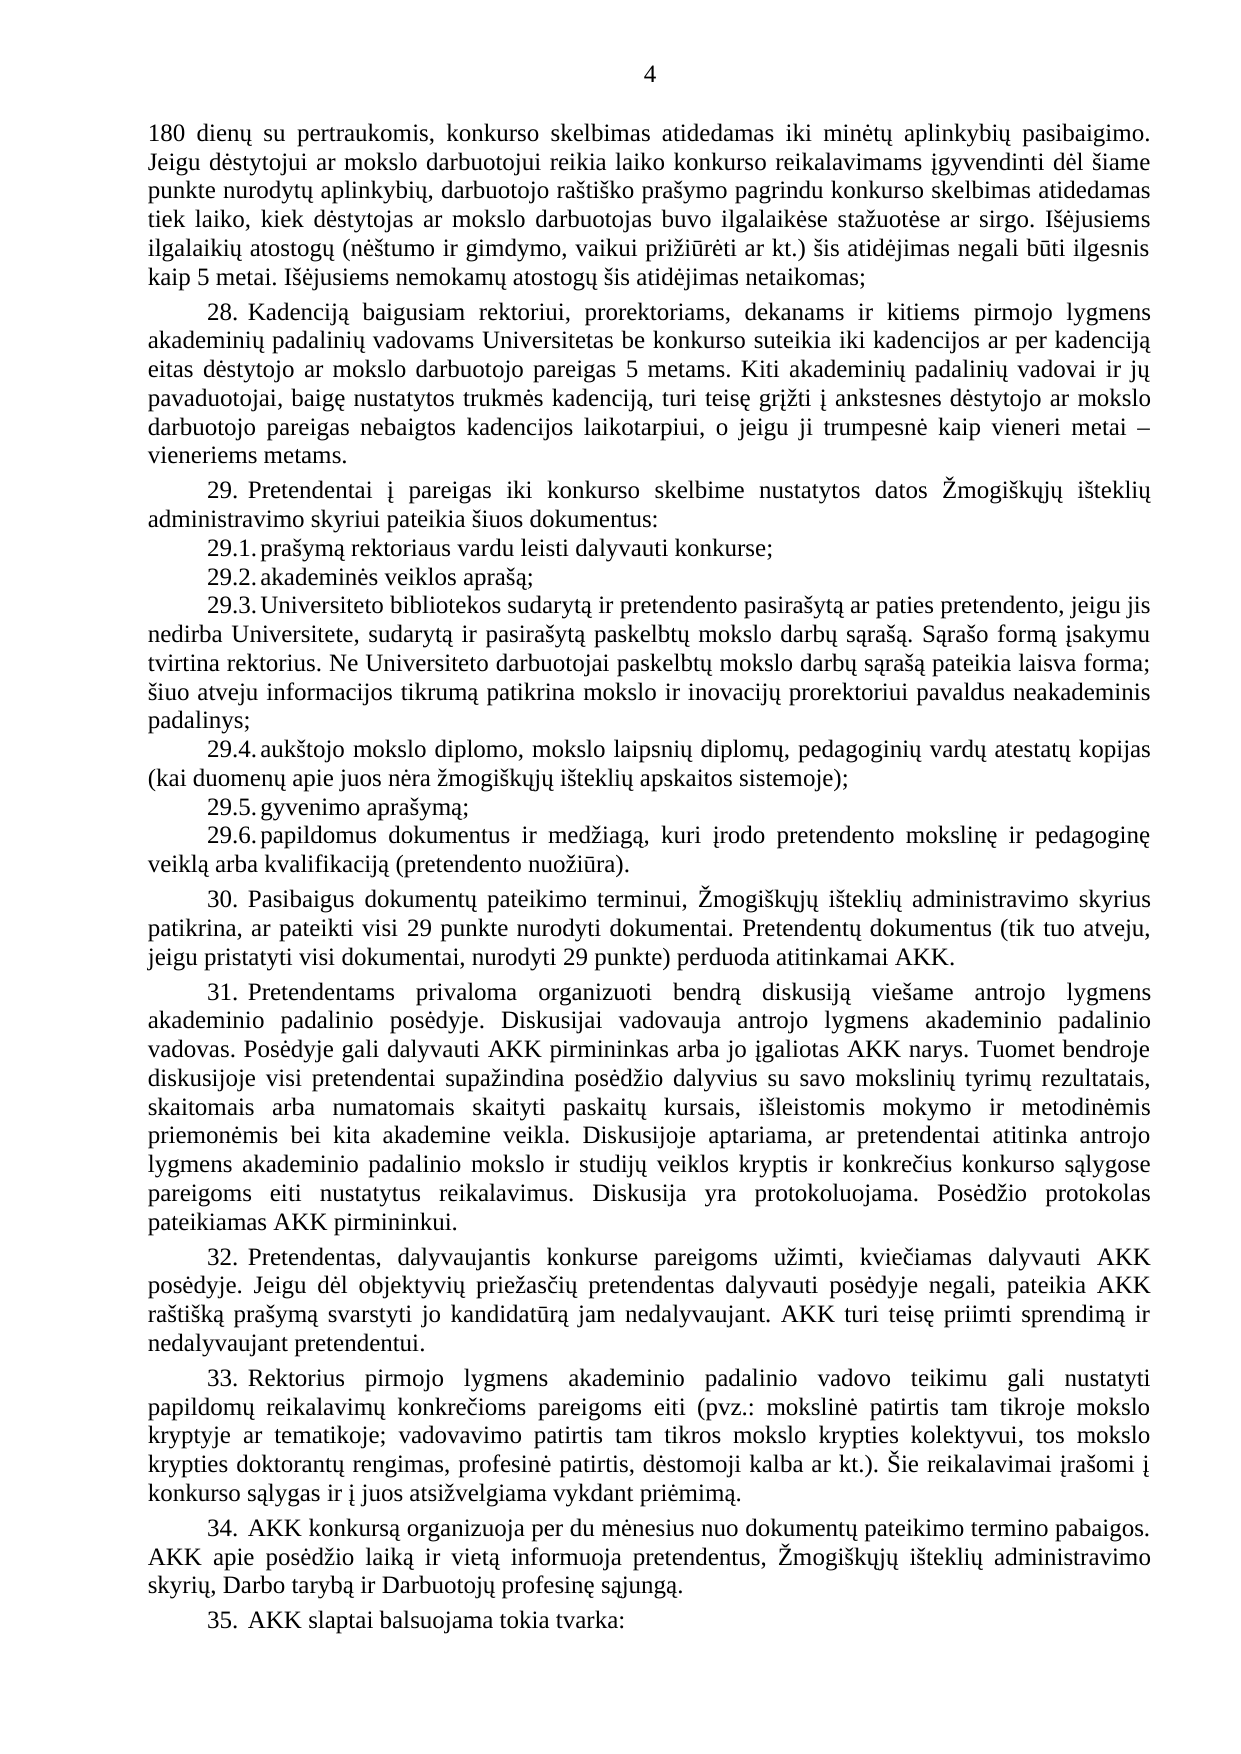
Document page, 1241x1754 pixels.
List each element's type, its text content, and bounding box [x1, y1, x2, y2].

list AKK konkursą organizuoja per du mėnesius nuo dokumentų pateikimo termino pabaigos. AKK apie posėdžio laiką ir vietą informuoja pretendentus, Žmogiškųjų išteklių administravimo skyrių, Darbo tarybą ir Darbuotojų profesinę sąjungą. [148, 1513, 1152, 1599]
list akademinės veiklos aprašą; [148, 562, 1152, 591]
list Pretendentas, dalyvaujantis konkurse pareigoms užimti, kviečiamas dalyvauti AKK posėdyje. Jeigu dėl objektyvių priežasčių pretendentas dalyvauti posėdyje negali, pateikia AKK raštišką prašymą svarstyti jo kandidatūrą jam nedalyvaujant. AKK turi teisę priimti sprendimą ir nedalyvaujant pretendentui. [148, 1242, 1152, 1357]
list Rektorius pirmojo lygmens akademinio padalinio vadovo teikimu gali nustatyti papildomų reikalavimų konkrečioms pareigoms eiti (pvz.: mokslinė patirtis tam tikroje mokslo kryptyje ar tematikoje; vadovavimo patirtis tam tikros mokslo krypties kolektyvui, tos mokslo krypties doktorantų rengimas, profesinė patirtis, dėstomoji kalba ar kt.). Šie reikalavimai įrašomi į konkurso sąlygas ir į juos atsižvelgiama vykdant priėmimą. [148, 1363, 1152, 1507]
list gyvenimo aprašymą; [148, 792, 1152, 821]
list aukštojo mokslo diplomo, mokslo laipsnių diplomų, pedagoginių vardų atestatų kopijas (kai duomenų apie juos nėra žmogiškųjų išteklių apskaitos sistemoje); [148, 734, 1152, 792]
list Pretendentams privaloma organizuoti bendrą diskusiją viešame antrojo lygmens akademinio padalinio posėdyje. Diskusijai vadovauja antrojo lygmens akademinio padalinio vadovas. Posėdyje gali dalyvauti AKK pirmininkas arba jo įgaliotas AKK narys. Tuomet bendroje diskusijoje visi pretendentai supažindina posėdžio dalyvius su savo mokslinių tyrimų rezultatais, skaitomais arba numatomais skaityti paskaitų kursais, išleistomis mokymo ir metodinėmis priemonėmis bei kita akademine veikla. Diskusijoje aptariama, ar pretendentai atitinka antrojo lygmens akademinio padalinio mokslo ir studijų veiklos kryptis ir konkrečius konkurso sąlygose pareigoms eiti nustatytus reikalavimus. Diskusija yra protokoluojama. Posėdžio protokolas pateikiamas AKK pirmininkui. [148, 977, 1152, 1236]
list Pretendentai į pareigas iki konkurso skelbime nustatytos datos Žmogiškųjų išteklių administravimo skyriui pateikia šiuos dokumentus: [148, 476, 1152, 533]
list Pasibaigus dokumentų pateikimo terminui, Žmogiškųjų išteklių administravimo skyrius patikrina, ar pateikti visi 29 punkte nurodyti dokumentai. Pretendentų dokumentus (tik tuo atveju, jeigu pristatyti visi dokumentai, nurodyti 29 punkte) perduoda atitinkamai AKK. [148, 884, 1152, 971]
list Kadenciją baigusiam rektoriui, prorektoriams, dekanams ir kitiems pirmojo lygmens akademinių padalinių vadovams Universitetas be konkurso suteikia iki kadencijos ar per kadenciją eitas dėstytojo ar mokslo darbuotojo pareigas 5 metams. Kiti akademinių padalinių vadovai ir jų pavaduotojai, baigę nustatytos trukmės kadenciją, turi teisę grįžti į ankstesnes dėstytojo ar mokslo darbuotojo pareigas nebaigtos kadencijos laikotarpiui, o jeigu ji trumpesnė kaip vieneri metai – vieneriems metams. [148, 297, 1152, 469]
list AKK slaptai balsuojama tokia tvarka: [148, 1606, 1152, 1634]
list prašymą rektoriaus vardu leisti dalyvauti konkurse; [148, 533, 1152, 562]
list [148, 118, 1152, 291]
list Universiteto bibliotekos sudarytą ir pretendento pasirašytą ar paties pretendento, jeigu jis nedirba Universitete, sudarytą ir pasirašytą paskelbtų mokslo darbų sąrašą. Sąrašo formą įsakymu tvirtina rektorius. Ne Universiteto darbuotojai paskelbtų mokslo darbų sąrašą pateikia laisva forma; šiuo atveju informacijos tikrumą patikrina mokslo ir inovacijų prorektoriui pavaldus neakademinis padalinys; [148, 591, 1152, 734]
list papildomus dokumentus ir medžiagą, kuri įrodo pretendento mokslinę ir pedagoginę veiklą arba kvalifikaciją (pretendento nuožiūra). [148, 821, 1152, 878]
